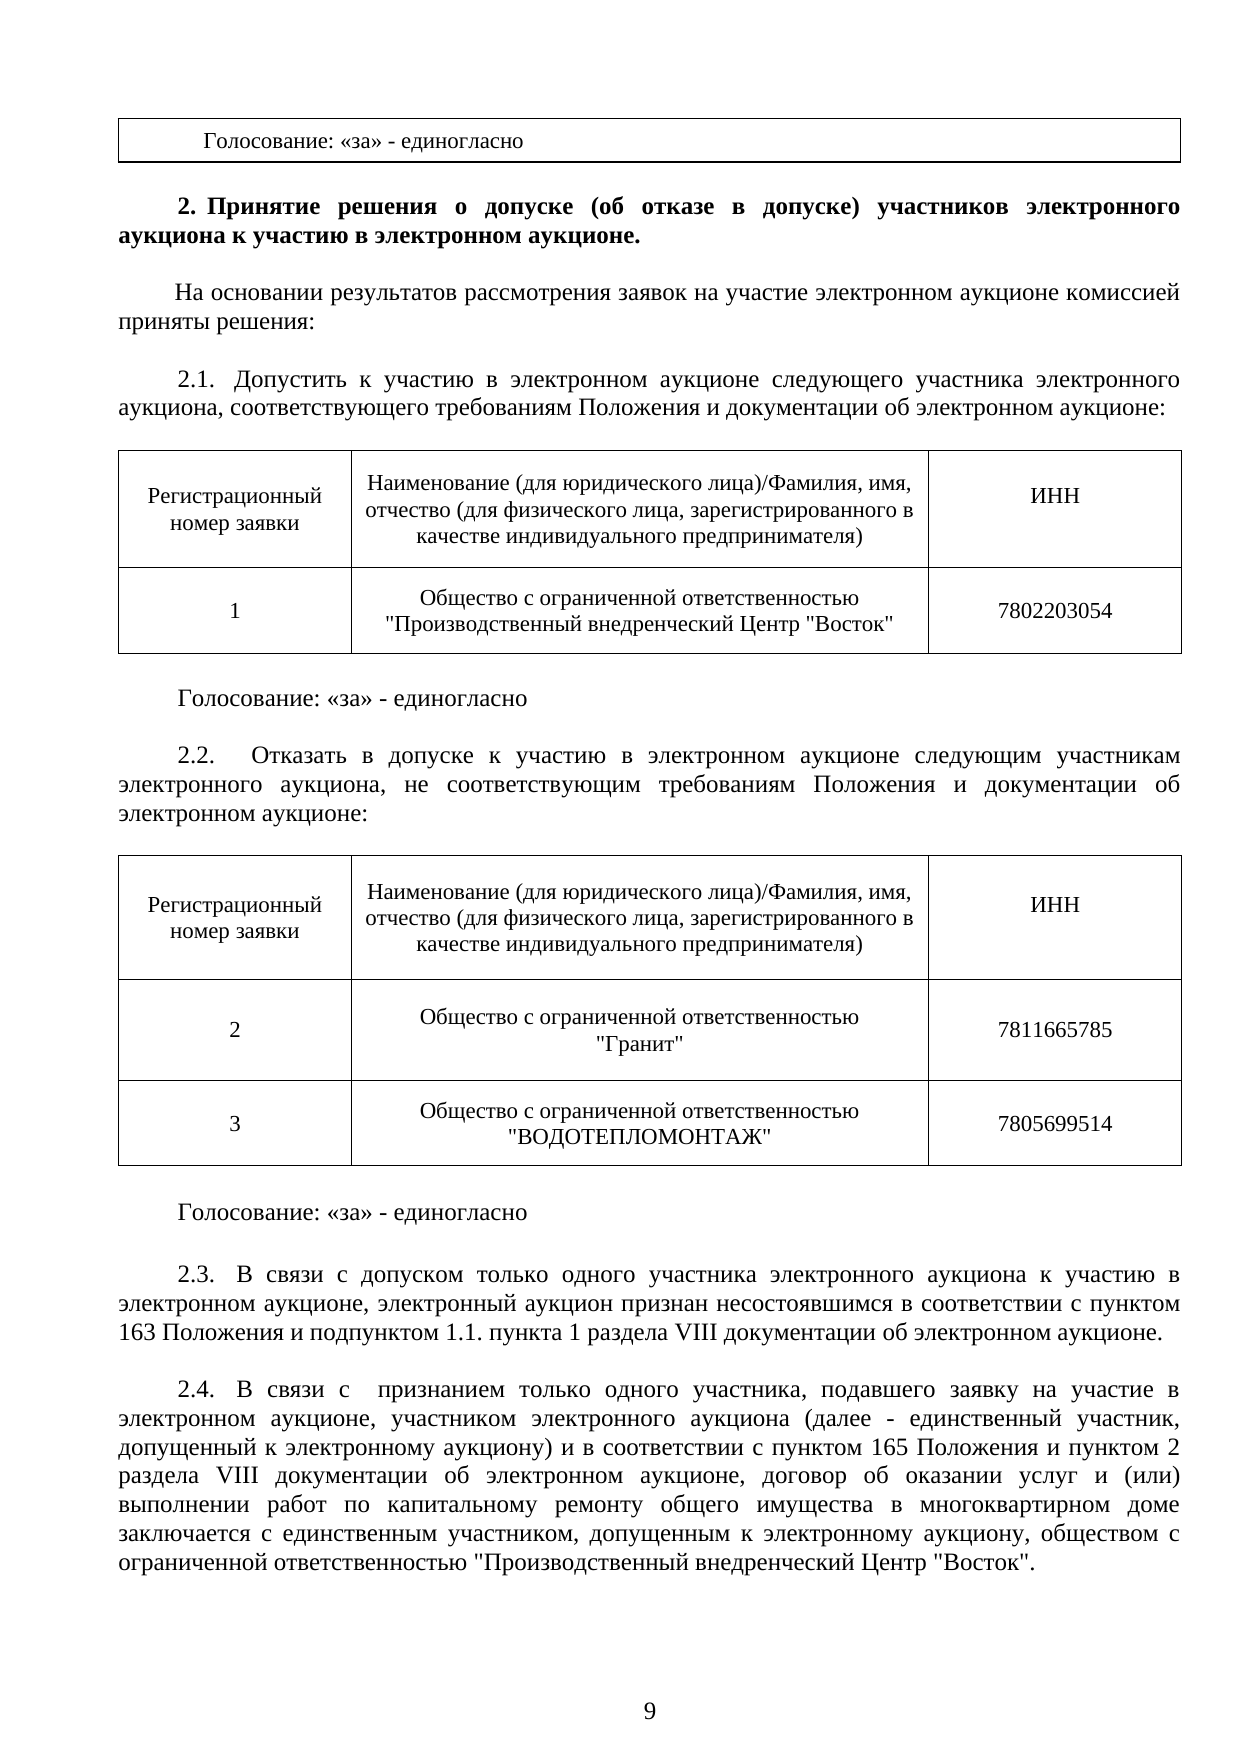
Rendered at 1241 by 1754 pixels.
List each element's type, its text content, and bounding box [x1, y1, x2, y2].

table_header Регистрационный номер заявки [119, 451, 351, 567]
table_cell 7802203054 [929, 568, 1181, 653]
table_cell Общество с ограниченной ответственностью "Гранит" [352, 980, 928, 1080]
text Голосование: «за» - единогласно [118, 1197, 1181, 1226]
list В связи с признанием только одного участника, подавшего заявку на участие в электронном аукционе, участником электронного аукциона (далее - единственный участник, допущенный к электронному аукциону) и в соответствии с пунктом 165 Положения и пунктом 2 раздела VIII документации об электронном аукционе, договор об оказании услуг и (или) выполнении работ по капитальному ремонту общего имущества в многоквартирном доме заключается с единственным участником, допущенным к электронному аукциону, обществом с ограниченной ответственностью "Производственный внедренческий Центр "Восток". [118, 1374, 1181, 1575]
table_cell 2 [119, 980, 351, 1080]
table_cell 7811665785 [929, 980, 1181, 1080]
list Допустить к участию в электронном аукционе следующего участника электронного аукциона, соответствующего требованиям Положения и документации об электронном аукционе: [118, 364, 1181, 421]
table_cell 3 [119, 1081, 351, 1165]
table_header Наименование (для юридического лица)/Фамилия, имя, отчество (для физического лица, зарегистрированного в качестве индивидуального предпринимателя) [352, 856, 928, 978]
table_cell Общество с ограниченной ответственностью "ВОДОТЕПЛОМОНТАЖ" [352, 1081, 928, 1165]
list В связи с допуском только одного участника электронного аукциона к участию в электронном аукционе, электронный аукцион признан несостоявшимся в соответствии с пунктом 163 Положения и подпунктом 1.1. пункта 1 раздела VIII документации об электронном аукционе. [118, 1259, 1181, 1345]
list Отказать в допуске к участию в электронном аукционе следующим участникам электронного аукциона, не соответствующим требованиям Положения и документации об электронном аукционе: [118, 740, 1181, 826]
list Принятие решения о допуске (об отказе в допуске) участников электронного аукциона к участию в электронном аукционе. [118, 191, 1181, 249]
list Голосование: «за» - единогласно [118, 683, 1181, 711]
table_cell Общество с ограниченной ответственностью "Производственный внедренческий Центр "Восток" [352, 568, 928, 653]
table_header ИНН [929, 856, 1181, 978]
table_header ИНН [929, 451, 1181, 567]
table_cell 7805699514 [929, 1081, 1181, 1165]
table_header Регистрационный номер заявки [119, 856, 351, 978]
table_cell Голосование: «за» - единогласно [119, 119, 1180, 161]
table_cell 1 [119, 568, 351, 653]
table_header Наименование (для юридического лица)/Фамилия, имя, отчество (для физического лица, зарегистрированного в качестве индивидуального предпринимателя) [352, 451, 928, 567]
text На основании результатов рассмотрения заявок на участие электронном аукционе комиссией приняты решения: [118, 277, 1181, 335]
